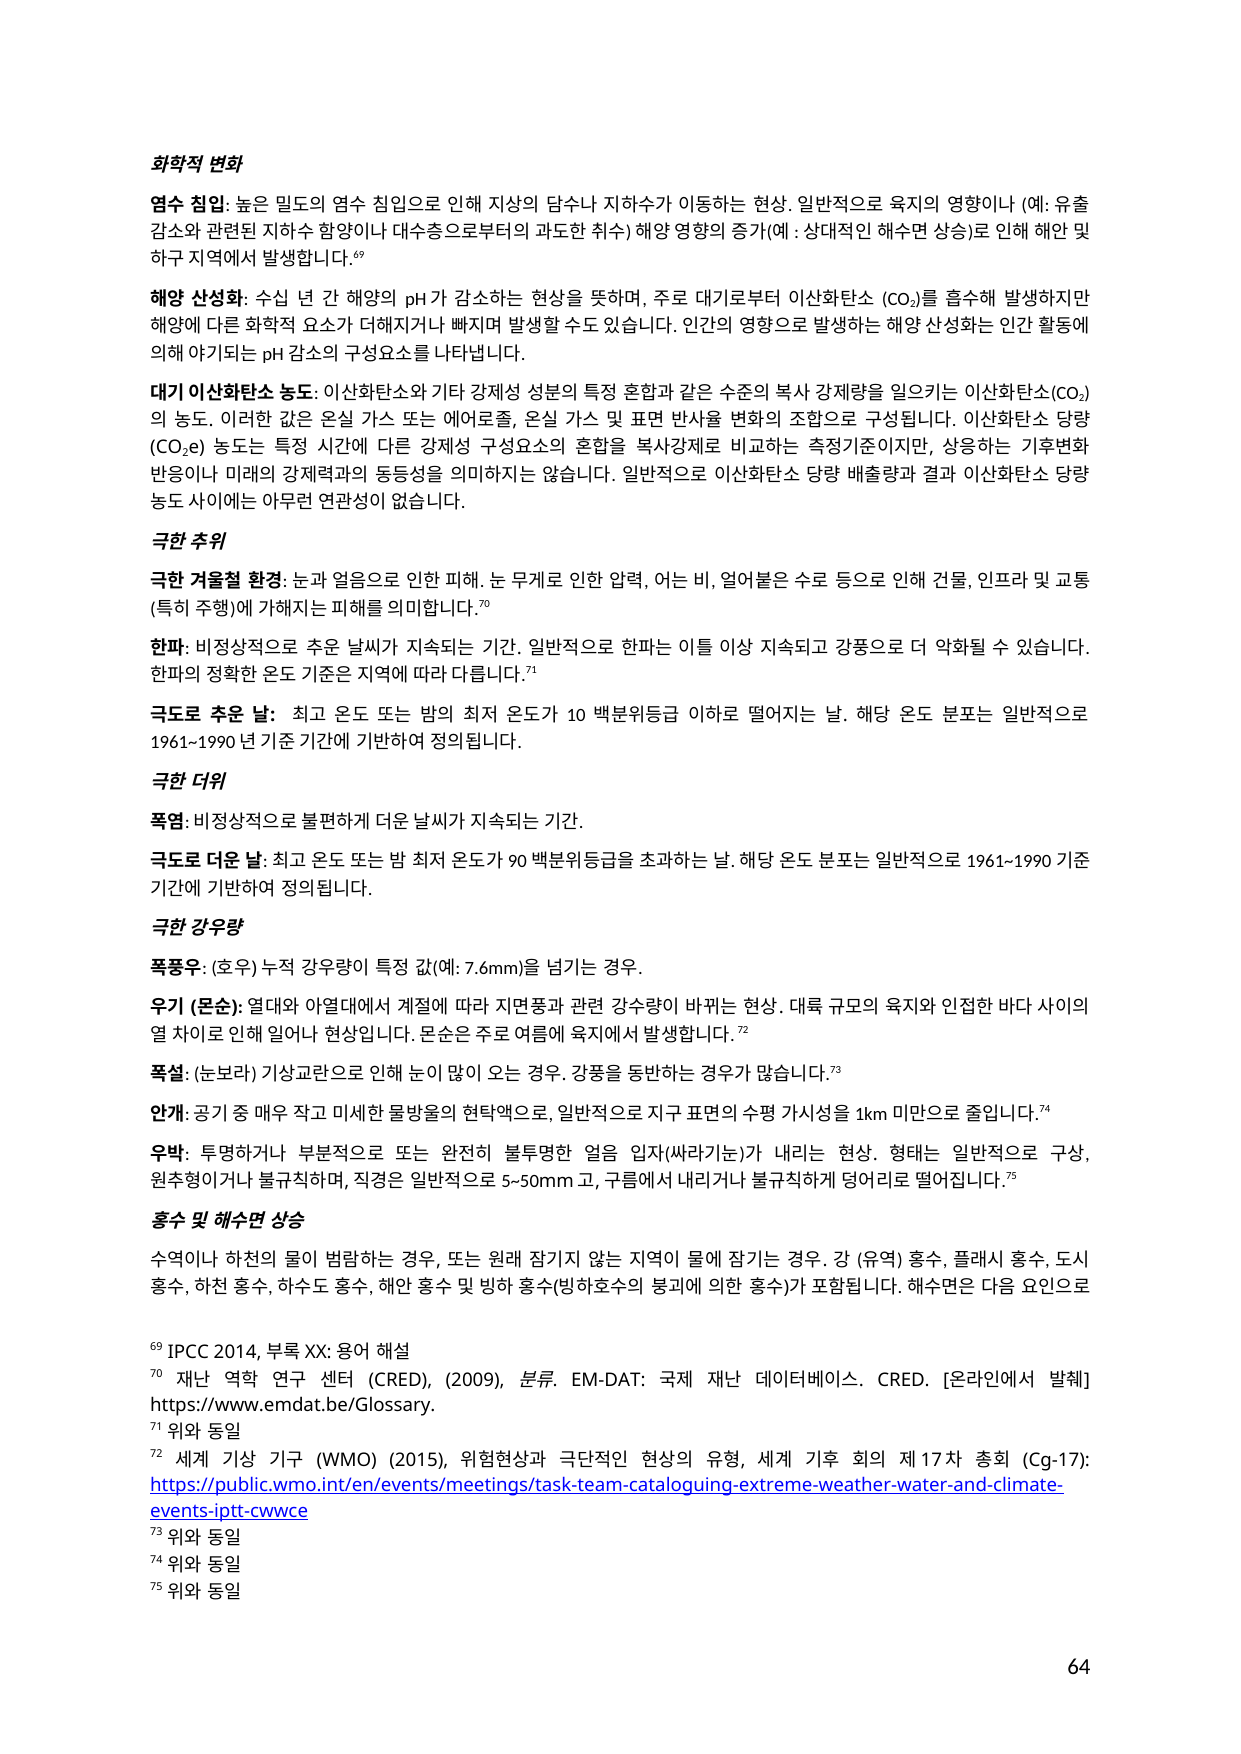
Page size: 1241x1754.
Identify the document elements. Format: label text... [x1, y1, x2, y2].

text 폭염: 비정상적으로 불편하게 더운 날씨가 지속되는 기간. [150, 806, 1090, 833]
text 한파: 비정상적으로 추운 날씨가 지속되는 기간. 일반적으로 한파는 이틀 이상 지속되고 강풍으로 더 악화될 수 있습니다. 한파의 정확한 온도 기준은 지역에 따라 다릅니다. [150, 633, 1090, 687]
text 화학적 변화 [150, 150, 1090, 177]
text 극도로 더운 날: 최고 온도 또는 밤 최저 온도가 90 백분위등급을 초과하는 날. 해당 온도 분포는 일반적으로 1961~1990 기준 기간에 기반하여 정의됩니다. [150, 846, 1090, 900]
text 극도로 추운 날: 최고 온도 또는 밤의 최저 온도가 10 백분위등급 이하로 떨어지는 날. 해당 온도 분포는 일반적으로 1961~1990년 기준 기간에 기반하여 정의됩니다. [150, 700, 1090, 754]
text 대기 이산화탄소 농도: 이산화탄소와 기타 강제성 성분의 특정 혼합과 같은 수준의 복사 강제량을 일으키는 이산화탄소(CO2)의 농도. 이러한 값은 온실 가스 또는 에어로졸, 온실 가스 및 표면 반사율 변화의 조합으로 구성됩니다. 이산화탄소 당량 (CO2e) 농도는 특정 시간에 다른 강제성 구성요소의 혼합을 복사강제로 비교하는 측정기준이지만, 상응하는 기후변화 반응이나 미래의 강제력과의 동등성을 의미하지는 않습니다. 일반적으로 이산화탄소 당량 배출량과 결과 이산화탄소 당량 농도 사이에는 아무런 연관성이 없습니다. [150, 378, 1090, 514]
text 우기 (몬순): 열대와 아열대에서 계절에 따라 지면풍과 관련 강수량이 바뀌는 현상. 대륙 규모의 육지와 인접한 바다 사이의 열 차이로 인해 일어나 현상입니다. 몬순은 주로 여름에 육지에서 발생합니다. [150, 992, 1090, 1047]
text 염수 침입: 높은 밀도의 염수 침입으로 인해 지상의 담수나 지하수가 이동하는 현상. 일반적으로 육지의 영향이나 (예: 유출 감소와 관련된 지하수 함양이나 대수층으로부터의 과도한 취수) 해양 영향의 증가(예 : 상대적인 해수면 상승)로 인해 해안 및 하구 지역에서 발생합니다. [150, 190, 1090, 271]
text 폭풍우: (호우) 누적 강우량이 특정 값(예: 7.6mm)을 넘기는 경우. [150, 952, 1090, 980]
text 해양 산성화: 수십 년 간 해양의 pH가 감소하는 현상을 뜻하며, 주로 대기로부터 이산화탄소 (CO2)를 흡수해 발생하지만 해양에 다른 화학적 요소가 더해지거나 빠지며 발생할 수도 있습니다. 인간의 영향으로 발생하는 해양 산성화는 인간 활동에 의해 야기되는 pH 감소의 구성요소를 나타냅니다. [150, 284, 1090, 365]
text 홍수 및 해수면 상승 [150, 1205, 1090, 1232]
text 폭설: (눈보라) 기상교란으로 인해 눈이 많이 오는 경우. 강풍을 동반하는 경우가 많습니다. [150, 1059, 1090, 1086]
text 극한 겨울철 환경: 눈과 얼음으로 인한 피해. 눈 무게로 인한 압력, 어는 비, 얼어붙은 수로 등으로 인해 건물, 인프라 및 교통(특히 주행)에 가해지는 피해를 의미합니다. [150, 566, 1090, 620]
text 안개: 공기 중 매우 작고 미세한 물방울의 현탁액으로, 일반적으로 지구 표면의 수평 가시성을 1km 미만으로 줄입니다. [150, 1099, 1090, 1126]
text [150, 1245, 1090, 1299]
text 우박: 투명하거나 부분적으로 또는 완전히 불투명한 얼음 입자(싸라기눈)가 내리는 현상. 형태는 일반적으로 구상, 원추형이거나 불규칙하며, 직경은 일반적으로 5~50mm고, 구름에서 내리거나 불규칙하게 덩어리로 떨어집니다. [150, 1138, 1090, 1193]
text 극한 더위 [150, 767, 1090, 794]
text 극한 강우량 [150, 913, 1090, 940]
text 극한 추위 [150, 526, 1090, 553]
